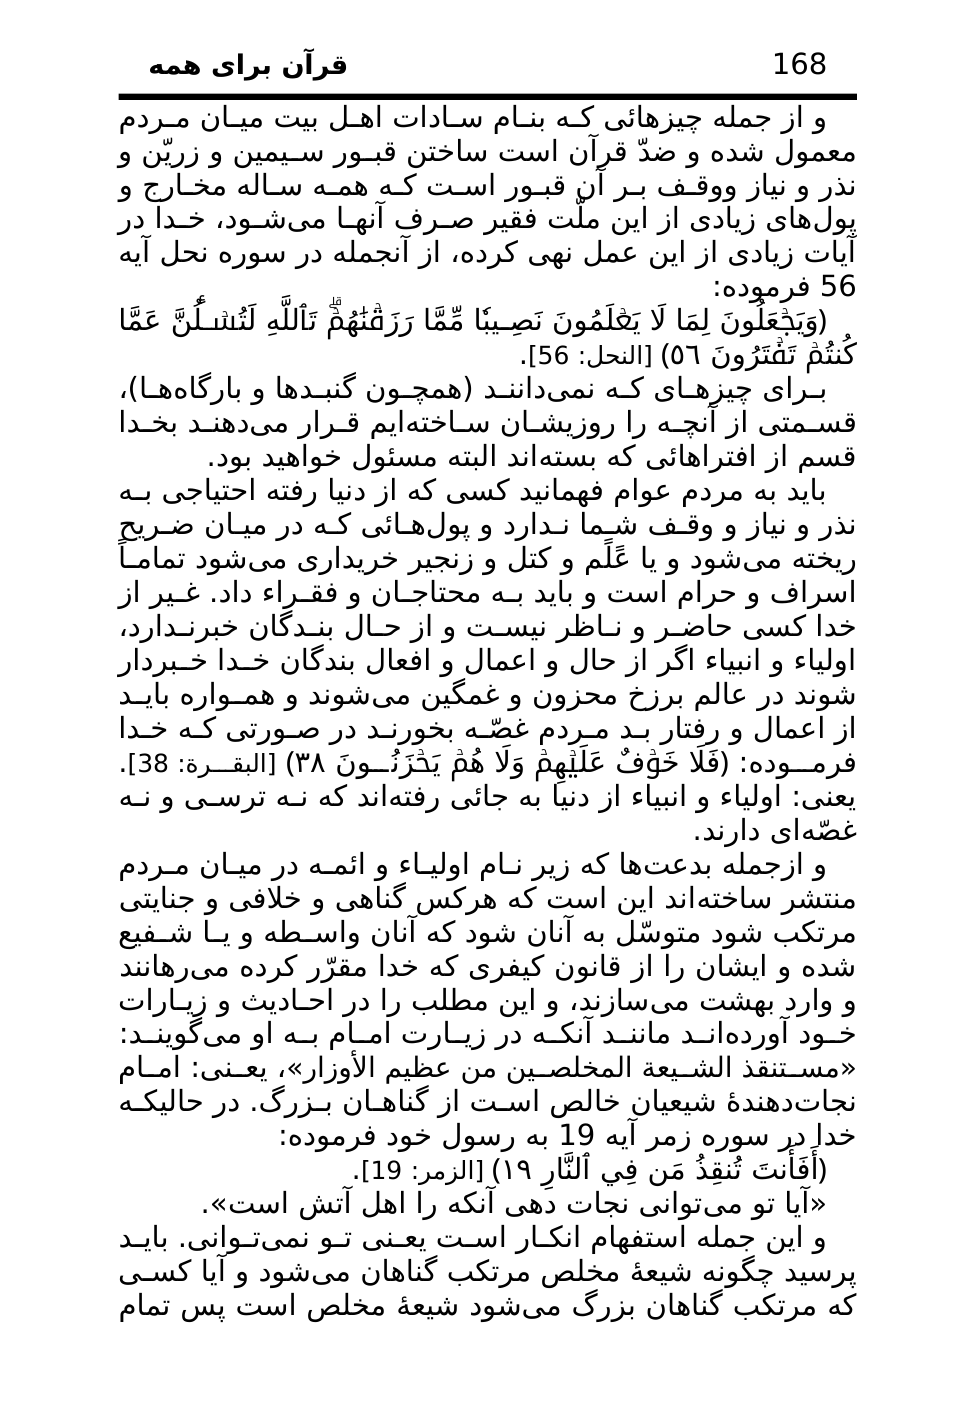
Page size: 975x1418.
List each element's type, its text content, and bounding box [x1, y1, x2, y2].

text «آیا تو می‌توانی نجات دهی آنکه را اهل آتش است». [118, 1187, 857, 1221]
text ﴿أَفَأَنتَ تُنقِذُ مَن فِي ٱلنَّارِ ١٩﴾ [الزمر: 19]. [118, 1153, 857, 1187]
text ﴿وَيَجۡعَلُونَ لِمَا لَا يَعۡلَمُونَ نَصِيبٗا مِّمَّا رَزَقۡنَٰهُمۡۗ تَٱللَّهِ لَتُسۡ‍َٔلُنَّ عَمَّا كُنتُمۡ تَفۡتَرُونَ ٥٦﴾ [النحل: 56]. [118, 304, 857, 372]
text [118, 1221, 857, 1322]
text برای چیزهای که نمی‌دانند (همچون گنبد‌ها و بارگاه‌ها)، قسمتی از آنچه را روزیشان ساخته‌ایم قرار می‌دهند بخدا قسم از افتراهائی که بسته‌اند البته مسئول خواهید بود. [118, 372, 857, 473]
text و از جمله چیزهائی که بنام سادات اهل بیت میان مردم معمول شده و ضدّ قرآن است ساختن قبور سیمین و زریّن و نذر و نیاز ووقف بر آن قبور است که همه ساله مخارج و پول‌های زیادی از این ملّت فقیر صرف آنها می‌شود، خدا در آیات زیادی از این عمل نهی کرده، از آنجمله در سوره نحل آیه 56 فرموده: [118, 100, 857, 304]
text و ازجمله بدعت‌ها که زیر نام اولیاء و ائمه در میان مردم منتشر ساخته‌اند این است که هرکس گناهی و خلافی و جنایتی مرتکب شود متوسّل به آنان شود که آنان واسطه و یا شفیع شده و ایشان را از قانون کیفری که خدا مقرّر کرده می‌رهانند و وارد بهشت می‌سازند، و این مطلب را در احادیث و زیارات خود آورده‌اند مانند آنکه در زیارت امام به او می‌گویند: «مستنقذ الشیعة المخلصین من عظیم الأوزار»، یعنی: امام نجات‌دهندۀ شیعیان خالص است از گناهان بزرگ. در حالیکه خدا در سوره زمر آیه 19 به رسول خود فرموده: [118, 847, 857, 1153]
text باید به مردم عوام فهمانید کسی که از دنیا رفته احتیاجی به نذر و نیاز و وقف شما ندارد و پول‌هائی که در میان ضریح ریخته می‌شود و یا عًلًم و کتل و زنجیر خریداری می‌شود تماماً اسراف و حرام است و باید به محتاجان و فقراء داد. غیر از خدا کسی حاضر و ناظر نیست و از حال بندگان خبرندارد، اولیاء و انبیاء اگر از حال و اعمال و افعال بندگان خدا خبردار شوند در عالم برزخ محزون و غمگین می‌شوند و همواره باید از اعمال و رفتار بد مردم غصّه بخورند در صورتی که خدا فرموده: ﴿فَلَا خَوۡفٌ عَلَيۡهِمۡ وَلَا هُمۡ يَحۡزَنُونَ ٣٨﴾ [البقرة: 38]. یعنی: اولیاء و انبیاء از دنیا به جائی رفته‌اند که نه ترسی و نه غصّه‌ای دارند. [118, 473, 857, 847]
